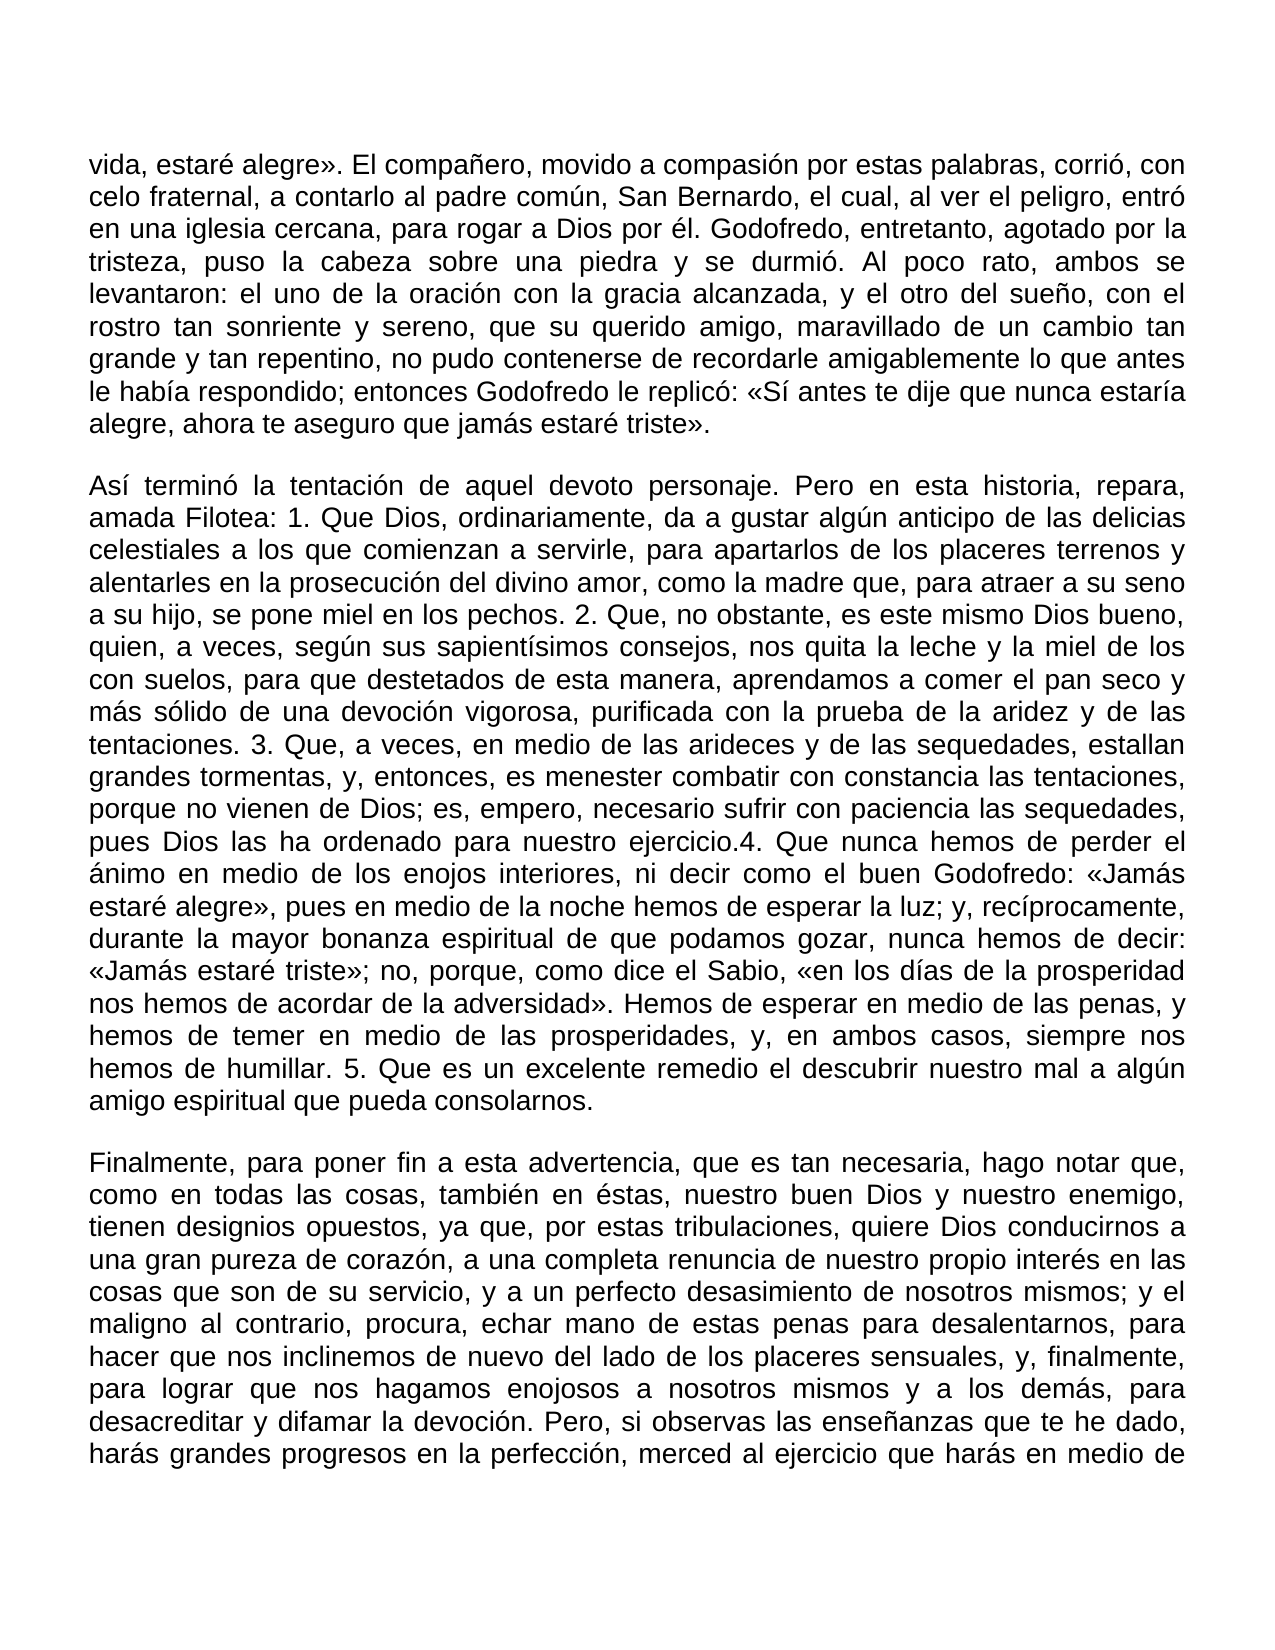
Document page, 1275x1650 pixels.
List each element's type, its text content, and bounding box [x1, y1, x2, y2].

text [89, 148, 1186, 439]
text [89, 1146, 1186, 1469]
text Así terminó la tentación de aquel devoto personaje. Pero en esta historia, repara, amada Filotea: 1. Que Dios, ordinariamente, da a gustar algún anticipo de las delicias celestiales a los que comienzan a servirle, para apartarlos de los placeres terrenos y alentarles en la prosecución del divino amor, como la madre que, para atraer a su seno a su hijo, se pone miel en los pechos. 2. Que, no obstante, es este mismo Dios bueno, quien, a veces, según sus sapientísimos consejos, nos quita la leche y la miel de los con suelos, para que destetados de esta manera, aprendamos a comer el pan seco y más sólido de una devoción vigorosa, purificada con la prueba de la aridez y de las tentaciones. 3. Que, a veces, en medio de las arideces y de las sequedades, estallan grandes tormentas, y, entonces, es menester combatir con constancia las tentaciones, porque no vienen de Dios; es, empero, necesario sufrir con paciencia las sequedades, pues Dios las ha ordenado para nuestro ejercicio.4. Que nunca hemos de perder el ánimo en medio de los enojos interiores, ni decir como el buen Godofredo: «Jamás estaré alegre», pues en medio de la noche hemos de esperar la luz; y, recíprocamente, durante la mayor bonanza espiritual de que podamos gozar, nunca hemos de decir: «Jamás estaré triste»; no, porque, como dice el Sabio, «en los días de la prosperidad nos hemos de acordar de la adversidad». Hemos de esperar en medio de las penas, y hemos de temer en medio de las prosperidades, y, en ambos casos, siempre nos hemos de humillar. 5. Que es un excelente remedio el descubrir nuestro mal a algún amigo espiritual que pueda consolarnos. [89, 468, 1186, 1116]
